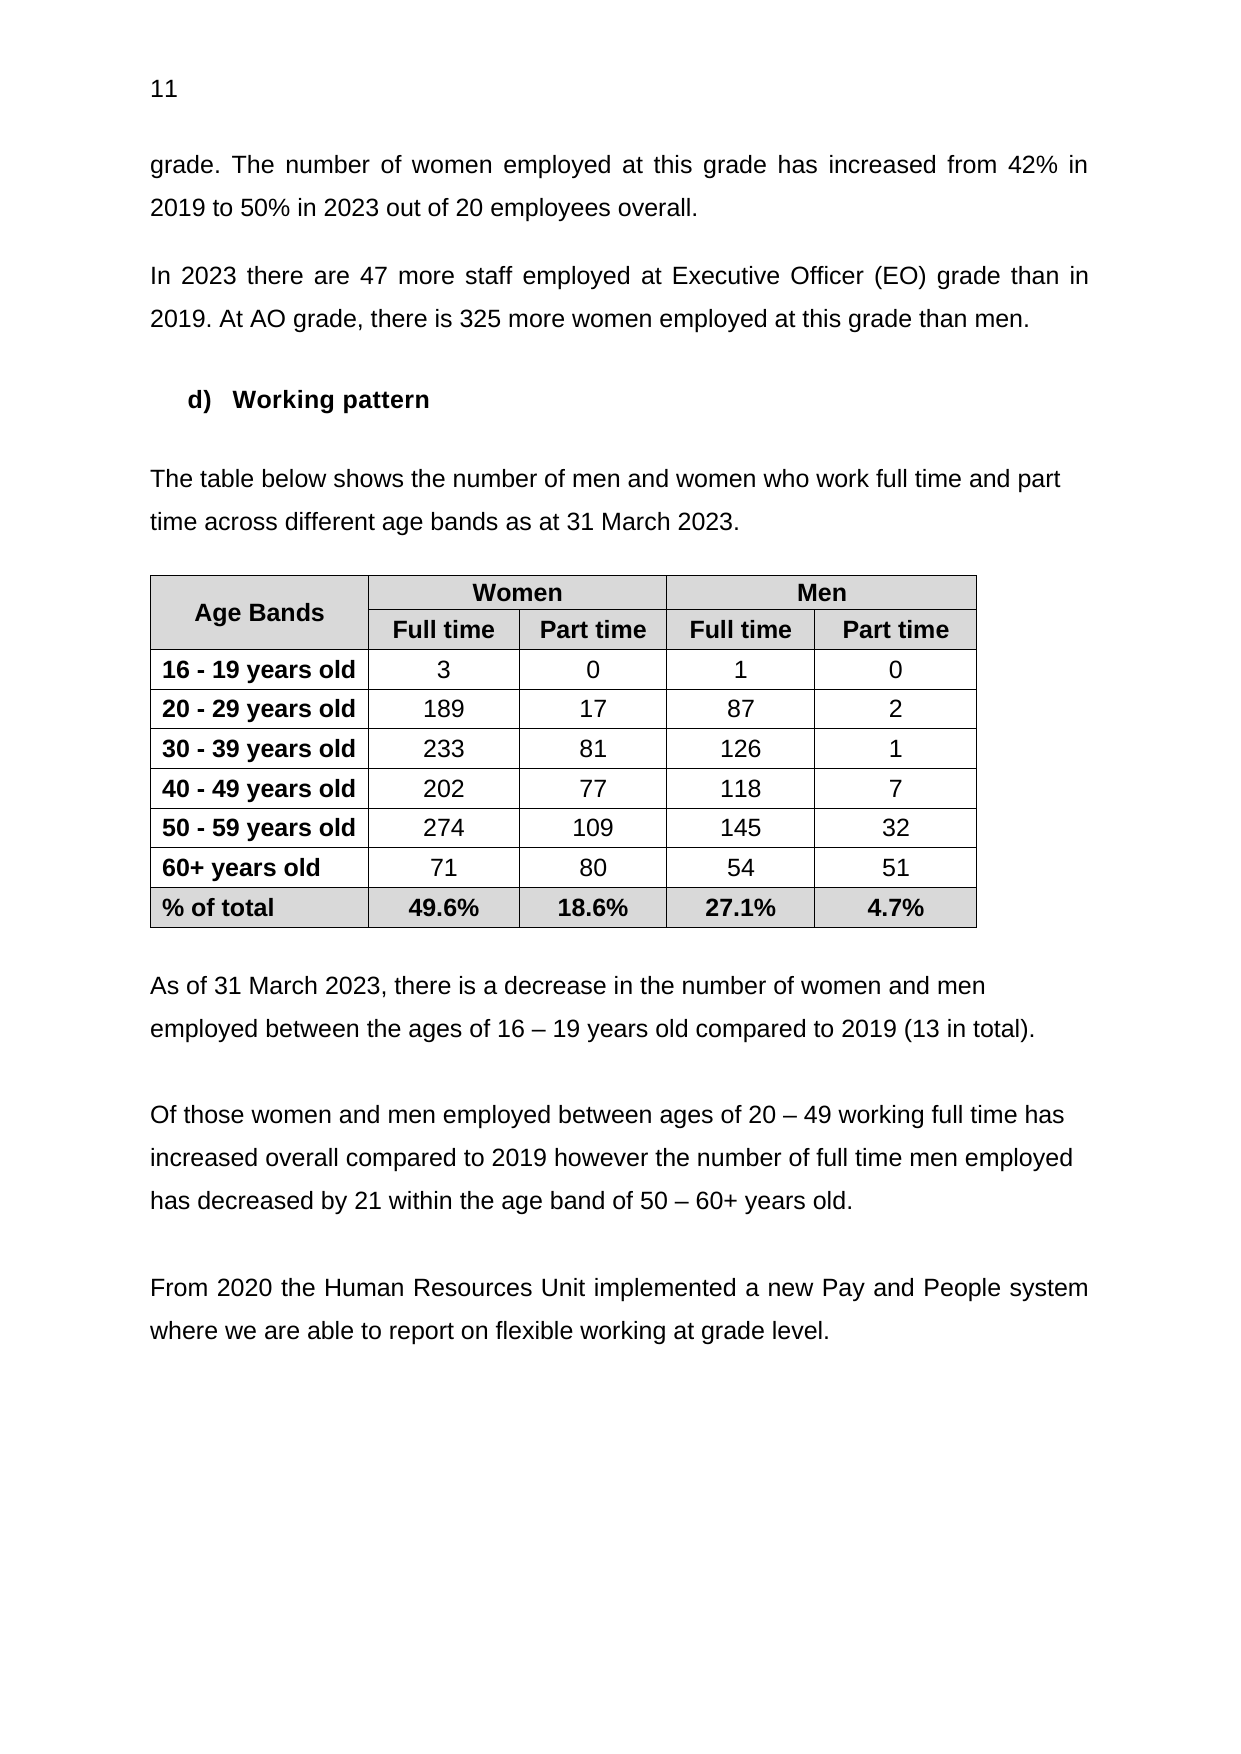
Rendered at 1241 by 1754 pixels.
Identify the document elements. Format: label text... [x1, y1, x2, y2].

table_cell 27.1% [667, 888, 814, 927]
table_cell % of total [151, 888, 368, 927]
table_cell 109 [520, 809, 666, 847]
table_cell 16 - 19 years old [151, 650, 368, 688]
table_cell 49.6% [369, 888, 519, 927]
table_cell 3 [369, 650, 519, 688]
text Of those women and men employed between ages of 20 – 49 working full time has increased overall compared to 2019 however the number of full time men employed has decreased by 21 within the age band of 50 – 60+ years old. [150, 1100, 1090, 1215]
table_cell 0 [815, 650, 976, 688]
text In 2023 there are 47 more staff employed at Executive Officer (EO) grade than in 2019. At AO grade, there is 325 more women employed at this grade than men. [150, 261, 1090, 333]
text As of 31 March 2023, there is a decrease in the number of women and men employed between the ages of 16 – 19 years old compared to 2019 (13 in total). [150, 971, 1090, 1043]
table_cell 77 [520, 769, 666, 807]
table_cell 1 [815, 729, 976, 768]
table_cell 50 - 59 years old [151, 809, 368, 847]
table_header Men [667, 576, 976, 609]
table_cell 2 [815, 690, 976, 728]
table_cell 51 [815, 848, 976, 887]
subtitle Working pattern [187, 385, 1090, 414]
table_cell 81 [520, 729, 666, 768]
table_cell 4.7% [815, 888, 976, 927]
table_cell 189 [369, 690, 519, 728]
table_cell 274 [369, 809, 519, 847]
table_cell 87 [667, 690, 814, 728]
table_cell Full time [667, 610, 814, 649]
table_cell 80 [520, 848, 666, 887]
table_cell 202 [369, 769, 519, 807]
table_cell Part time [520, 610, 666, 649]
table_cell 118 [667, 769, 814, 807]
table_cell 126 [667, 729, 814, 768]
text From 2020 the Human Resources Unit implemented a new Pay and People system where we are able to report on flexible working at grade level. [150, 1273, 1090, 1344]
table_cell Full time [369, 610, 519, 649]
table_cell 40 - 49 years old [151, 769, 368, 807]
table_cell 1 [667, 650, 814, 688]
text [150, 150, 1090, 222]
table_cell 17 [520, 690, 666, 728]
table_cell 54 [667, 848, 814, 887]
table_cell 18.6% [520, 888, 666, 927]
table_cell 60+ years old [151, 848, 368, 887]
table_cell 233 [369, 729, 519, 768]
table_cell 30 - 39 years old [151, 729, 368, 768]
table_cell 145 [667, 809, 814, 847]
table_cell 7 [815, 769, 976, 807]
table_header Women [369, 576, 666, 609]
text The table below shows the number of men and women who work full time and part time across different age bands as at 31 March 2023. [150, 464, 1090, 536]
table_header Age Bands [151, 576, 368, 649]
table_cell Part time [815, 610, 976, 649]
table_cell 32 [815, 809, 976, 847]
table_cell 0 [520, 650, 666, 688]
table_cell 71 [369, 848, 519, 887]
table_cell 20 - 29 years old [151, 690, 368, 728]
